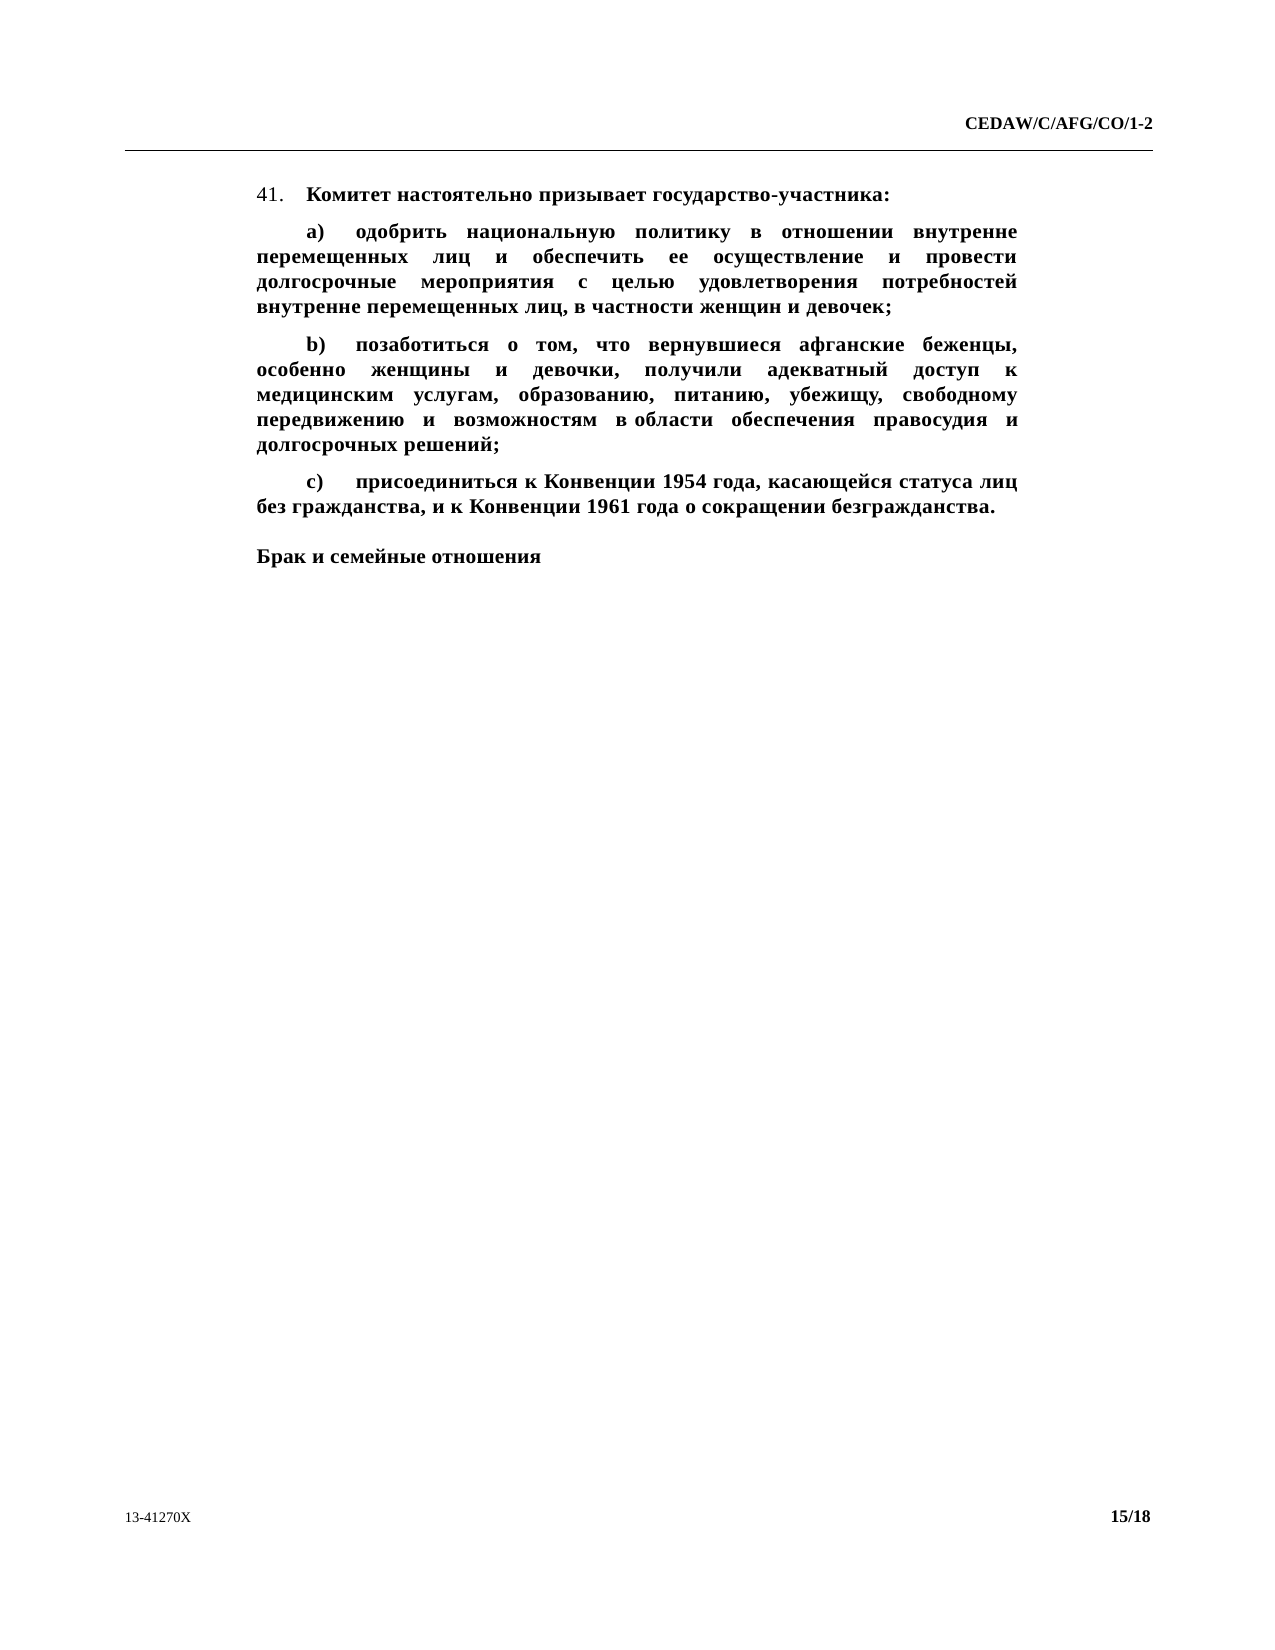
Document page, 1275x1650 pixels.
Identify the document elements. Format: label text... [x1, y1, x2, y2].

text b) позаботиться о том, что вернувшиеся афганские беженцы, особенно женщины и девочки, получили адекватный доступ к медицинским услугам, образованию, питанию, убежищу, свободному передвижению и возможностям в области обеспечения правосудия и долгосрочных решений; [256, 331, 1018, 456]
text c) присоединиться к Конвенции 1954 года, касающейся статуса лиц без гражданства, и к Конвенции 1961 года о сокращении безгражданства. [256, 469, 1018, 519]
text a) одобрить национальную политику в отношении внутренне перемещенных лиц и обеспечить ее осуществление и провести долгосрочные мероприятия с целью удовлетворения потребностей внутренне перемещенных лиц, в частности женщин и девочек; [256, 219, 1018, 319]
text 41. Комитет настоятельно призывает государство-участника: [256, 181, 1018, 206]
text Брак и семейные отношения [124, 544, 1019, 569]
